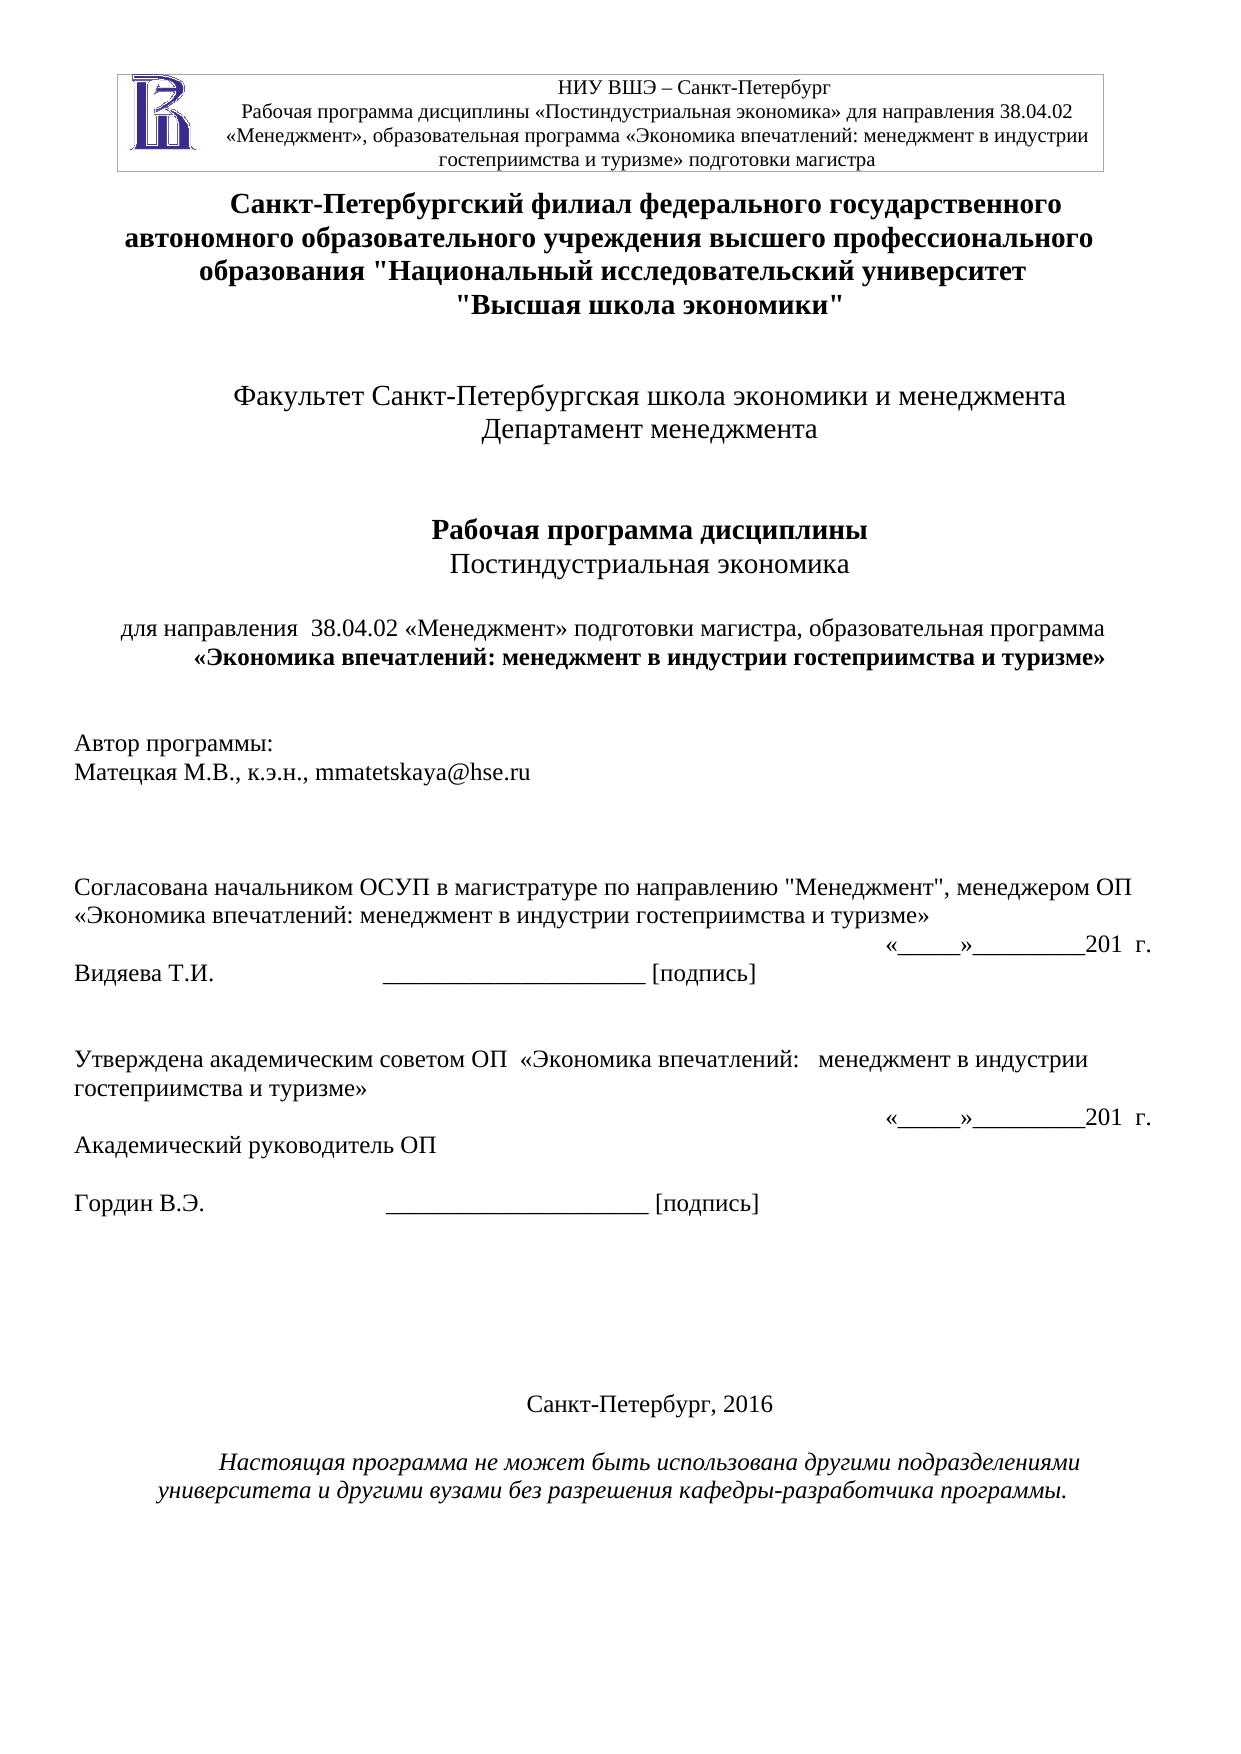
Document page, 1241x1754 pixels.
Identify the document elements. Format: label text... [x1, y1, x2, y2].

text Утверждена академическим советом ОП «Экономика впечатлений: менеджмент в индустрии гостеприимства и туризме» [74, 1044, 1152, 1102]
text «Экономика впечатлений: менеджмент в индустрии гостеприимства и туризме» [74, 642, 1152, 670]
text "Высшая школа экономики" [74, 287, 1152, 321]
text Согласована начальником ОСУП в магистратуре по направлению "Менеджмент", менеджером ОП «Экономика впечатлений: менеджмент в индустрии гостеприимства и туризме» [74, 872, 1152, 929]
picture [128, 74, 197, 150]
text «_____»_________201 г. [74, 929, 1152, 958]
text «_____»_________201 г. [74, 1102, 1152, 1130]
text Гордин В.Э. _____________________ [74, 1188, 1152, 1217]
text для направления 38.04.02 «Менеджмент» подготовки магистра, образовательная программа [74, 613, 1152, 642]
text Матецкая М.В., к.э.н., mmatetskaya@hse.ru [74, 757, 1152, 785]
text Департамент менеджмента [74, 412, 1152, 445]
text Санкт-Петербург, 2016 [74, 1389, 1152, 1418]
text Рабочая программа дисциплины [74, 512, 1152, 546]
text Автор программы: [74, 728, 1152, 757]
text Академический руководитель ОП [74, 1130, 1152, 1159]
text Факультет Санкт-Петербургская школа экономики и менеджмента [74, 378, 1152, 412]
text Видяева Т.И. _____________________ [74, 958, 1152, 987]
text Санкт-Петербургский филиал федерального государственного автономного образовательного учреждения высшего профессионального образования "Национальный исследовательский университет [74, 186, 1152, 287]
text Настоящая программа не может быть использована другими подразделениями университета и другими вузами без разрешения кафедры-разработчика программы. [74, 1447, 1152, 1504]
text Постиндустриальная экономика [74, 546, 1152, 579]
